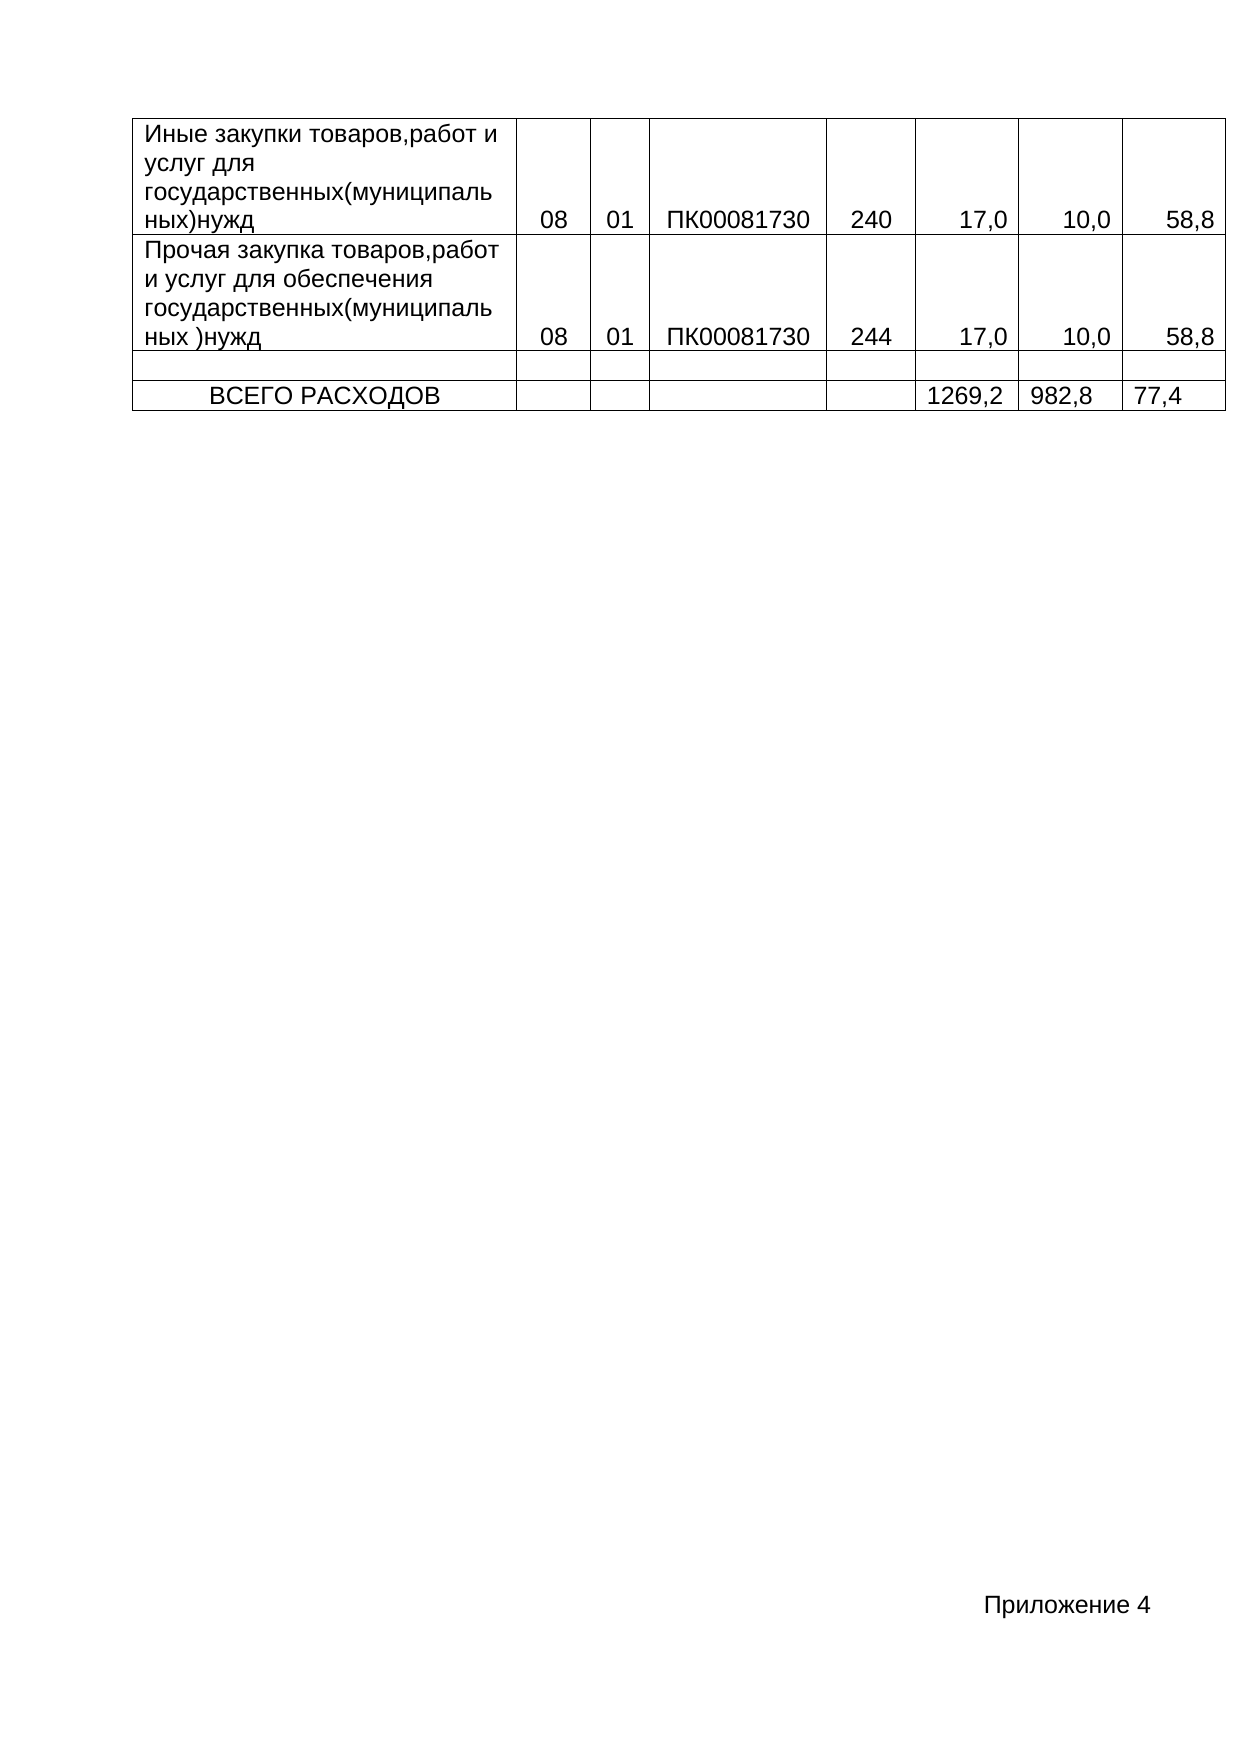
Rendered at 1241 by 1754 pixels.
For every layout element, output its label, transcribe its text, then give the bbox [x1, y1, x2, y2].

table_cell [1019, 351, 1122, 380]
table_cell ПК00081730 [650, 235, 826, 350]
table_cell 240 [827, 119, 915, 234]
table_cell 17,0 [916, 235, 1018, 350]
table_cell [650, 381, 826, 410]
table_cell [517, 381, 590, 410]
table_cell 08 [517, 235, 590, 350]
table_cell 10,0 [1019, 119, 1122, 234]
table_cell Прочая закупка товаров,работ и услуг для обеспечения государственных(муниципальных )нужд [133, 235, 516, 350]
table_cell [827, 381, 915, 410]
text Приложение 4 [177, 1589, 1152, 1618]
table_cell [650, 351, 826, 380]
table_cell 17,0 [916, 119, 1018, 234]
table_cell 58,8 [1123, 235, 1225, 350]
table_cell 982,8 [1019, 381, 1122, 410]
table_cell 244 [827, 235, 915, 350]
table_cell [591, 381, 649, 410]
table_cell 01 [591, 235, 649, 350]
table_cell ВСЕГО РАСХОДОВ [133, 381, 516, 410]
table_cell 58,8 [1123, 119, 1225, 234]
table_cell 01 [591, 119, 649, 234]
table_cell [133, 351, 516, 380]
table_cell [591, 351, 649, 380]
table_cell [1123, 351, 1225, 380]
table_cell 77,4 [1123, 381, 1225, 410]
table_cell Иные закупки товаров,работ и услуг для государственных(муниципальных)нужд [133, 119, 516, 234]
table_cell 1269,2 [916, 381, 1018, 410]
table_cell 10,0 [1019, 235, 1122, 350]
table_cell ПК00081730 [650, 119, 826, 234]
table_cell 08 [517, 119, 590, 234]
table_cell [827, 351, 915, 380]
table_cell [916, 351, 1018, 380]
table_cell [517, 351, 590, 380]
